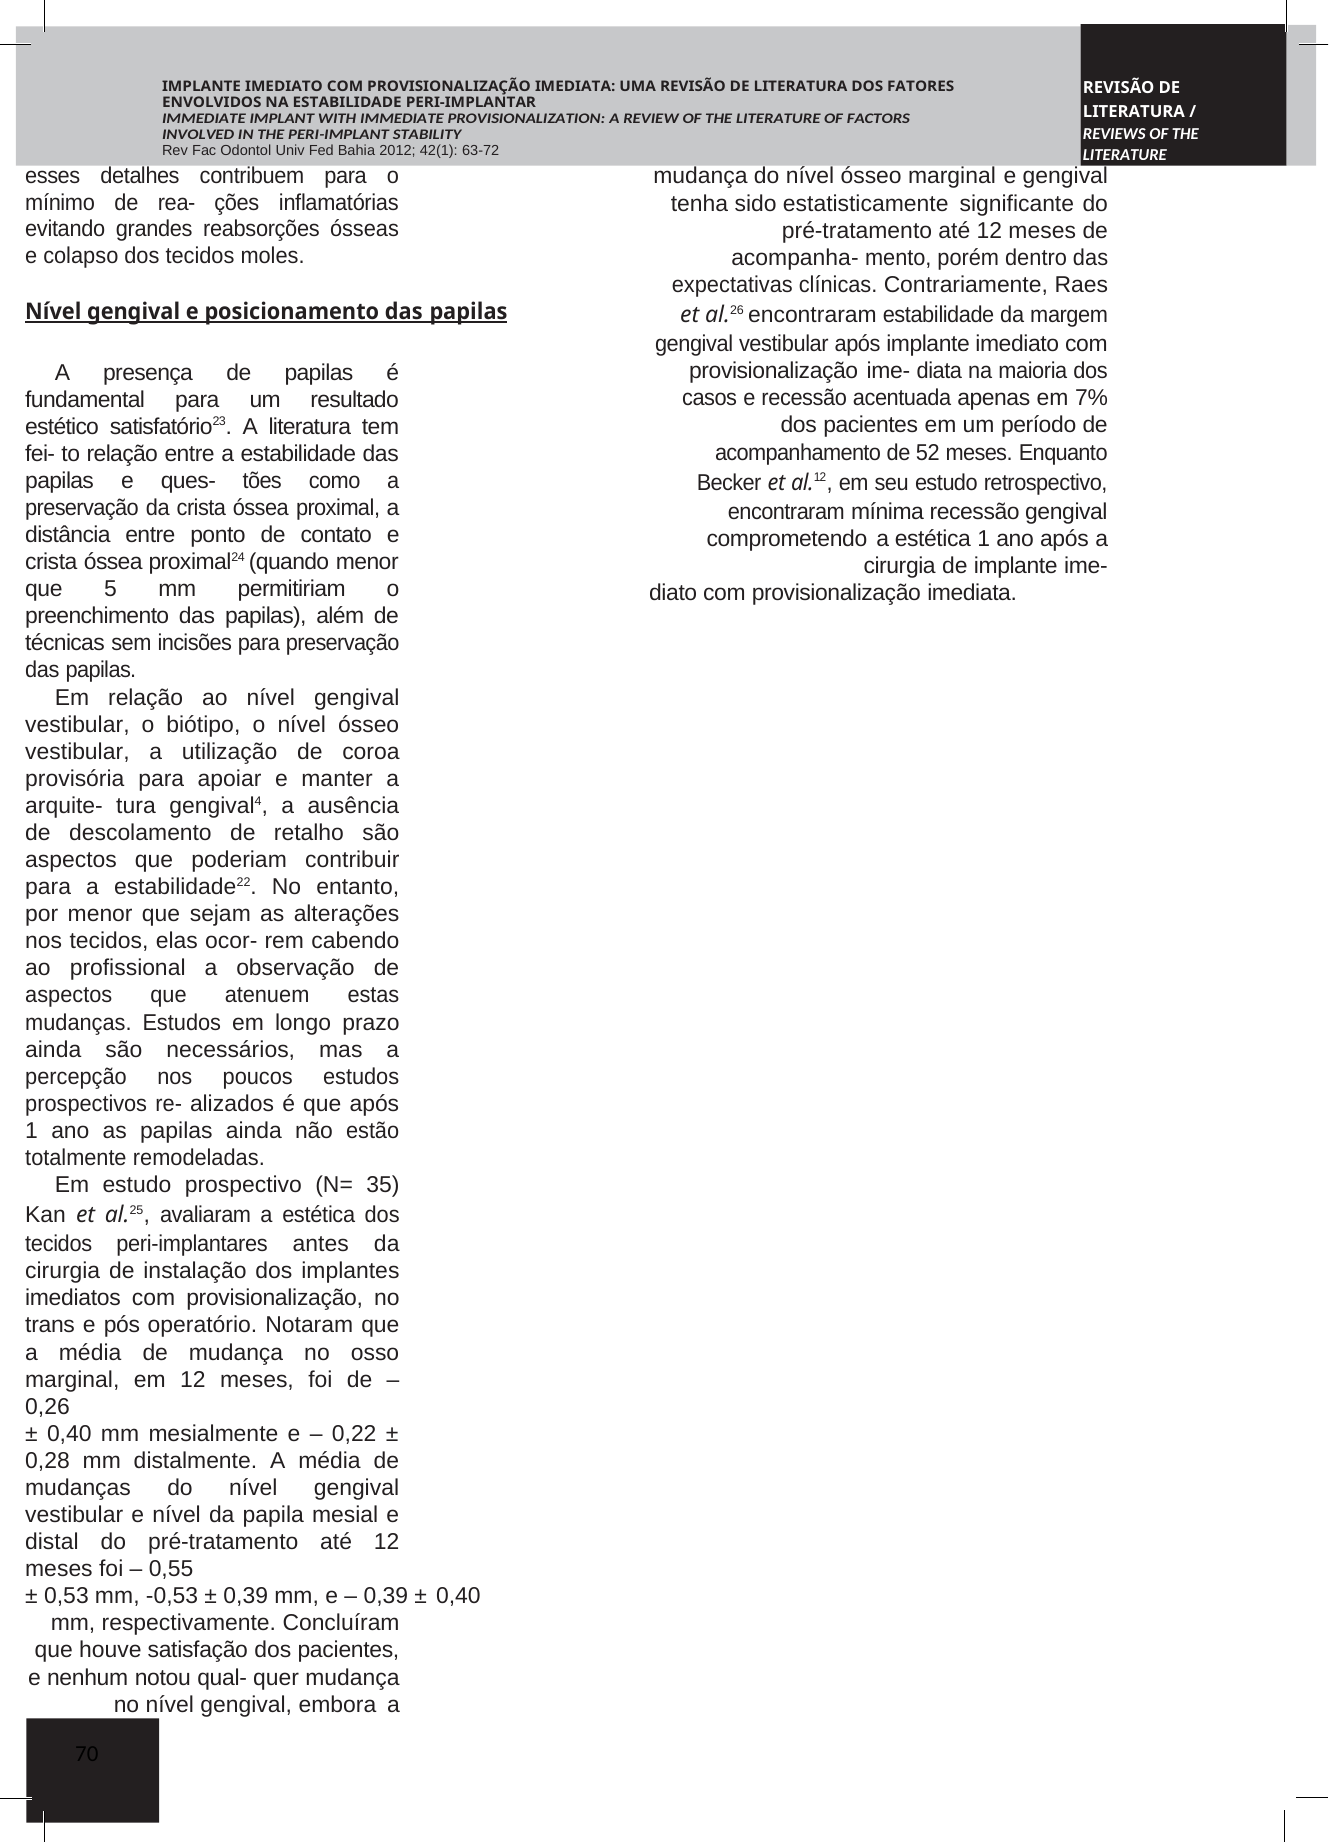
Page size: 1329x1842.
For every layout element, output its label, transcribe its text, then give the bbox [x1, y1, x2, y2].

text Em estudo prospectivo (N= 35) Kan et al.25, avaliaram a estética dos tecidos peri-implantares antes da cirurgia de instalação dos implantes imediatos com provisionalização, no trans e pós operatório. Notaram que a média de mudança no osso marginal, em 12 meses, foi de – 0,26 [25, 1171, 399, 1419]
text ± 0,40 mm mesialmente e – 0,22 ± 0,28 mm distalmente. A média de mudanças do nível gengival vestibular e nível da papila mesial e distal do pré-tratamento até 12 meses foi – 0,55 [25, 1420, 399, 1582]
text diato com provisionalização imediata. [649, 579, 1328, 605]
text A presença de papilas é fundamental para um resultado estético satisfatório23. A literatura tem fei- to relação entre a estabilidade das papilas e ques- tões como a preservação da crista óssea proximal, a distância entre ponto de contato e crista óssea proximal24 (quando menor que 5 mm permitiriam o preenchimento das papilas), além de técnicas sem incisões para preservação das papilas. [25, 358, 399, 683]
text Em relação ao nível gengival vestibular, o biótipo, o nível ósseo vestibular, a utilização de coroa provisória para apoiar e manter a arquite- tura gengival4, a ausência de descolamento de retalho são aspectos que poderiam contribuir para a estabilidade22. No entanto, por menor que sejam as alterações nos tecidos, elas ocor- rem cabendo ao profissional a observação de aspectos que atenuem estas mudanças. Estudos em longo prazo ainda são necessários, mas a percepção nos poucos estudos prospectivos re- alizados é que após 1 ano as papilas ainda não estão totalmente remodeladas. [25, 683, 399, 1170]
text esses detalhes contribuem para o mínimo de rea- ções inflamatórias evitando grandes reabsorções ósseas e colapso dos tecidos moles. [25, 162, 399, 268]
text ± 0,53 mm, -0,53 ± 0,39 mm, e – 0,39 ± 0,40 [25, 1582, 620, 1609]
subtitle Nível gengival e posicionamento das papilas [25, 295, 620, 326]
text mm, respectivamente. Concluíram que houve satisfação dos pacientes, e nenhum notou qual- quer mudança no nível gengival, embora a mudança do nível ósseo marginal e gengival tenha sido estatisticamente significante do pré-tratamento até 12 meses de acompanha- mento, porém dentro das expectativas clínicas. Contrariamente, Raes et al.26 encontraram estabilidade da margem gengival vestibular após implante imediato com provisionalização ime- diata na maioria dos casos e recessão acentuada apenas em 7% dos pacientes em um período de acompanhamento de 52 meses. Enquanto Becker et al.12, em seu estudo retrospectivo, encontraram mínima recessão gengival comprometendo a estética 1 ano após a cirurgia de implante ime- [649, 162, 1108, 578]
